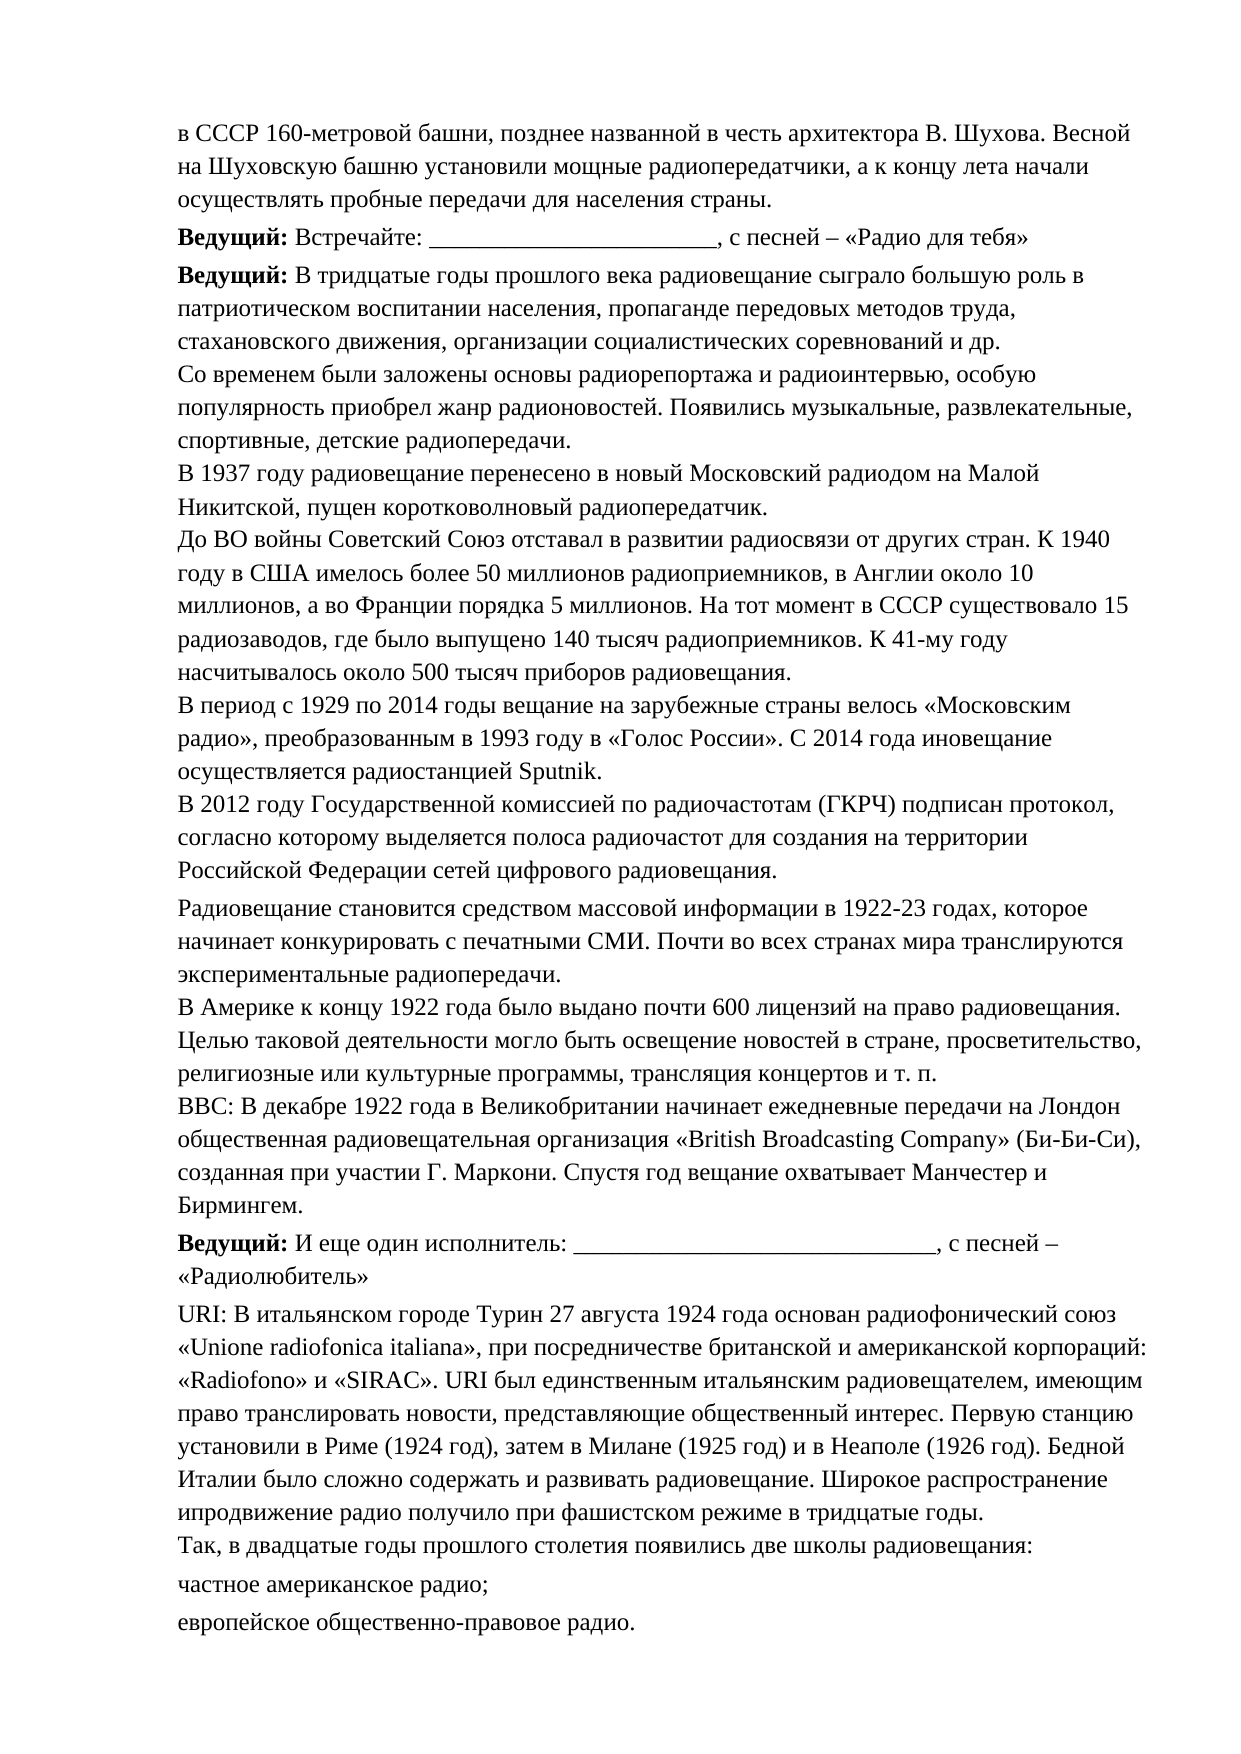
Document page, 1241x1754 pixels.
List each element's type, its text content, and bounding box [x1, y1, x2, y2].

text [177, 118, 1152, 213]
text частное американское радио; [177, 1569, 1152, 1597]
text европейское общественно-правовое радио. [177, 1607, 1152, 1636]
text Радиовещание становится средством массовой информации в 1922-23 годах, которое начинает конкурировать с печатными СМИ. Почти во всех странах мира транслируются экспериментальные радиопередачи. В Америке к концу 1922 года было выдано почти 600 лицензий на право радиовещания. Целью таковой деятельности могло быть освещение новостей в стране, просветительство, религиозные или культурные программы, трансляция концертов и т. п. BBC: В декабре 1922 года в Великобритании начинает ежедневные передачи на Лондон общественная радиовещательная организация «British Broadcasting Company» (Би-Би-Си), созданная при участии Г. Маркони. Спустя год вещание охватывает Манчестер и Бирмингем. [177, 893, 1152, 1219]
text Ведущий: В тридцатые годы прошлого века радиовещание сыграло большую роль в патриотическом воспитании населения, пропаганде передовых методов труда, стахановского движения, организации социалистических соревнований и др. Со временем были заложены основы радиорепортажа и радиоинтервью, особую популярность приобрел жанр радионовостей. Появились музыкальные, развлекательные, спортивные, детские радиопередачи. В 1937 году радиовещание перенесено в новый Московский радиодом на Малой Никитской, пущен коротковолновый радиопередатчик. До ВО войны Советский Союз отставал в развитии радиосвязи от других стран. К 1940 году в США имелось более 50 миллионов радиоприемников, в Англии около 10 миллионов, а во Франции порядка 5 миллионов. На тот момент в СССР существовало 15 радиозаводов, где было выпущено 140 тысяч радиоприемников. К 41-му году насчитывалось около 500 тысяч приборов радиовещания. В период с 1929 по 2014 годы вещание на зарубежные страны велось «Московским радио», преобразованным в 1993 году в «Голос России». С 2014 года иновещание осуществляется радиостанцией Sputnik. В 2012 году Государственной комиссией по радиочастотам (ГКРЧ) подписан протокол, согласно которому выделяется полоса радиочастот для создания на территории Российской Федерации сетей цифрового радиовещания. [177, 260, 1152, 883]
text Ведущий: Встречайте: _______________________, с песней – «Радио для тебя» [177, 222, 1152, 251]
text Ведущий: И еще один исполнитель: _____________________________, с песней – «Радиолюбитель» [177, 1228, 1152, 1290]
text URI: В итальянском городе Турин 27 августа 1924 года основан радиофонический союз «Unione radiofonica italiana», при посредничестве британской и американской корпораций: «Radiofono» и «SIRAC». URI был единственным итальянским радиовещателем, имеющим право транслировать новости, представляющие общественный интерес. Первую станцию установили в Риме (1924 год), затем в Милане (1925 год) и в Неаполе (1926 год). Бедной Италии было сложно содержать и развивать радиовещание. Широкое распространение ипродвижение радио получило при фашистском режиме в тридцатые годы. Так, в двадцатые годы прошлого столетия появились две школы радиовещания: [177, 1299, 1152, 1559]
